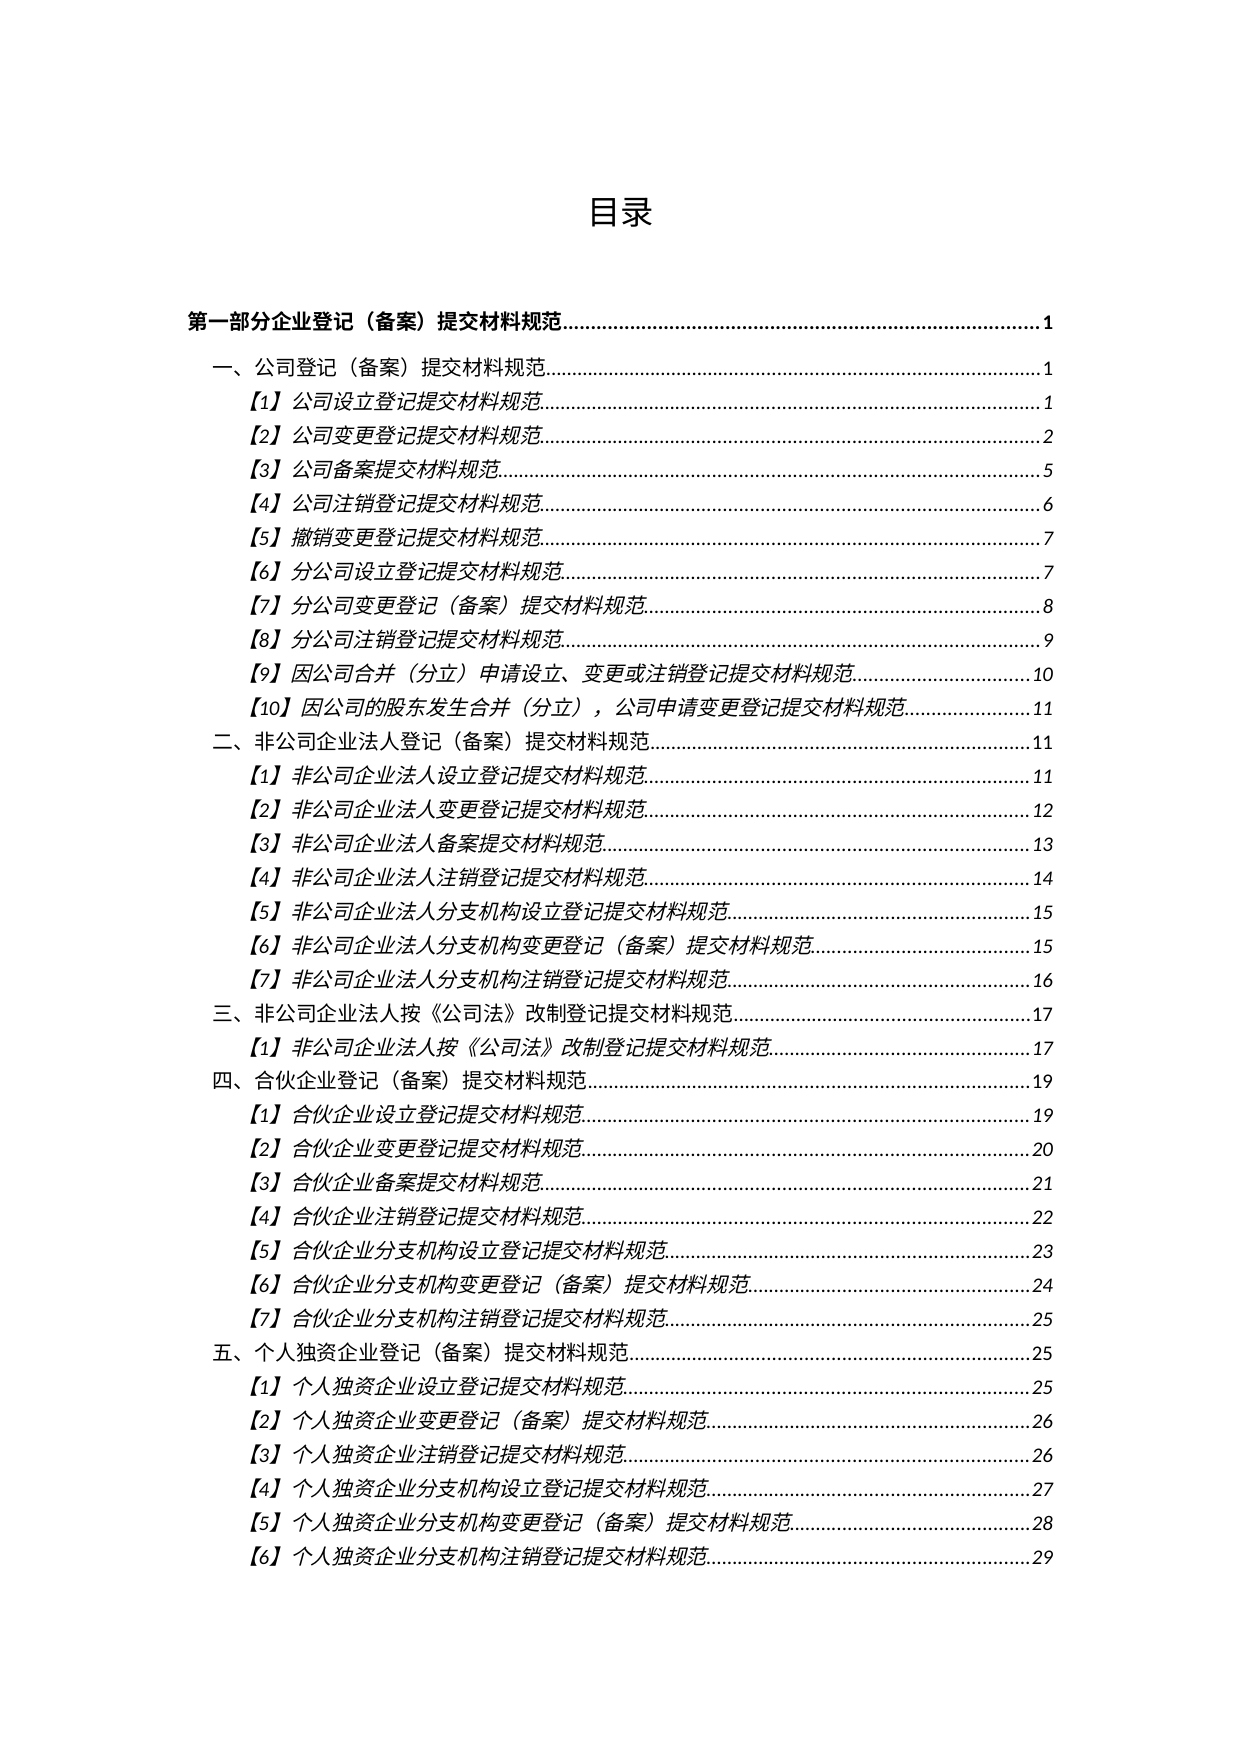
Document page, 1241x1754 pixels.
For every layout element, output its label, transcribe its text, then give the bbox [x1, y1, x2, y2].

text 二、非公司企业法人登记（备案）提交材料规范 11 [212, 723, 1053, 757]
text 【2】个人独资企业变更登记（备案）提交材料规范 26 [237, 1402, 1053, 1436]
text 目录 [187, 176, 1053, 244]
text 【3】非公司企业法人备案提交材料规范 13 [237, 825, 1053, 859]
text 【3】个人独资企业注销登记提交材料规范 26 [237, 1436, 1053, 1470]
text 【5】合伙企业分支机构设立登记提交材料规范 23 [237, 1233, 1053, 1267]
text 第一部分企业登记（备案）提交材料规范 1 [187, 303, 1053, 337]
text 【1】个人独资企业设立登记提交材料规范 25 [237, 1368, 1053, 1402]
text 【4】合伙企业注销登记提交材料规范 22 [237, 1199, 1053, 1233]
text 【6】个人独资企业分支机构注销登记提交材料规范 29 [237, 1538, 1053, 1572]
text 【1】合伙企业设立登记提交材料规范 19 [237, 1097, 1053, 1131]
text 【5】撤销变更登记提交材料规范 7 [237, 519, 1053, 553]
text 【4】公司注销登记提交材料规范 6 [237, 486, 1053, 519]
text 四、合伙企业登记（备案）提交材料规范 19 [212, 1063, 1053, 1097]
text 【4】个人独资企业分支机构设立登记提交材料规范 27 [237, 1470, 1053, 1504]
text 三、非公司企业法人按《公司法》改制登记提交材料规范 17 [212, 995, 1053, 1029]
text 【7】非公司企业法人分支机构注销登记提交材料规范 16 [237, 961, 1053, 995]
text 【4】非公司企业法人注销登记提交材料规范 14 [237, 859, 1053, 893]
text 【7】分公司变更登记（备案）提交材料规范 8 [237, 587, 1053, 621]
text 【6】分公司设立登记提交材料规范 7 [237, 553, 1053, 587]
text 【8】分公司注销登记提交材料规范 9 [237, 621, 1053, 655]
text 【6】合伙企业分支机构变更登记（备案）提交材料规范 24 [237, 1267, 1053, 1301]
text 【2】非公司企业法人变更登记提交材料规范 12 [237, 791, 1053, 825]
text 【5】非公司企业法人分支机构设立登记提交材料规范 15 [237, 893, 1053, 927]
text 【3】合伙企业备案提交材料规范 21 [237, 1165, 1053, 1199]
text 【9】因公司合并（分立）申请设立、变更或注销登记提交材料规范 10 [237, 655, 1053, 689]
text 【2】合伙企业变更登记提交材料规范 20 [237, 1131, 1053, 1165]
text 【3】公司备案提交材料规范 5 [237, 452, 1053, 486]
text 【1】公司设立登记提交材料规范 1 [237, 384, 1053, 418]
text 【6】非公司企业法人分支机构变更登记（备案）提交材料规范 15 [237, 927, 1053, 961]
text 【5】个人独资企业分支机构变更登记（备案）提交材料规范 28 [237, 1504, 1053, 1538]
text 【7】合伙企业分支机构注销登记提交材料规范 25 [237, 1301, 1053, 1334]
text 【2】公司变更登记提交材料规范 2 [237, 418, 1053, 452]
text 【10】因公司的股东发生合并（分立），公司申请变更登记提交材料规范 11 [237, 689, 1053, 723]
text 【1】非公司企业法人按《公司法》改制登记提交材料规范 17 [237, 1029, 1053, 1063]
text 五、个人独资企业登记（备案）提交材料规范 25 [212, 1334, 1053, 1368]
text 【1】非公司企业法人设立登记提交材料规范 11 [237, 757, 1053, 791]
text 一、公司登记（备案）提交材料规范 1 [212, 350, 1053, 384]
